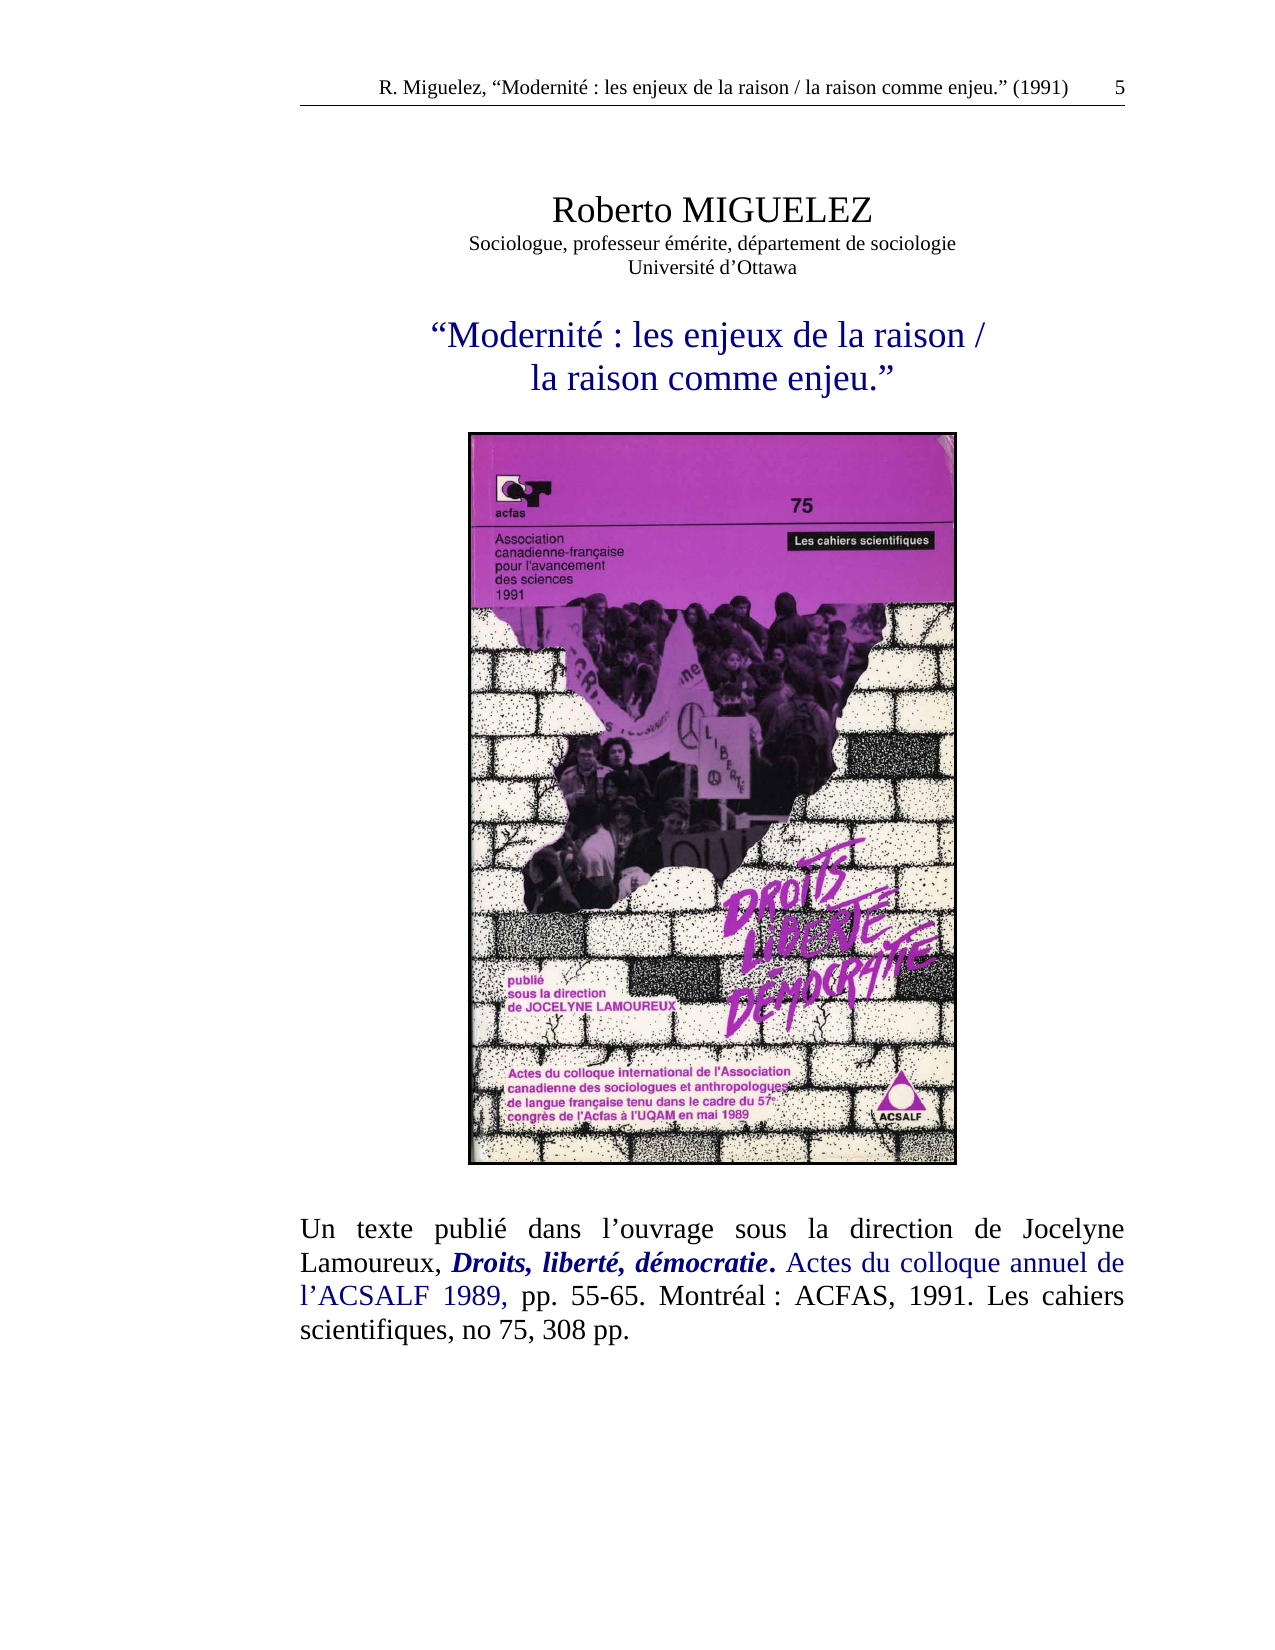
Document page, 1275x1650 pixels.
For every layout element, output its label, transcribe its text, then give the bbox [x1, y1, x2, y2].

text “Modernité : les enjeux de la raison / la raison comme enjeu.” [300, 312, 1125, 398]
text Roberto MIGUELEZ [300, 187, 1125, 231]
text Sociologue, professeur émérite, département de sociologie Université d’Ottawa [300, 231, 1125, 279]
picture [471, 435, 954, 1162]
text Un texte publié dans l’ouvrage sous la direction de Jocelyne Lamoureux, Droits, liberté, démocratie. Actes du colloque annuel de l’ACSALF 1989, pp. 55-65. Montréal : ACFAS, 1991. Les cahiers scientifiques, no 75, 308 pp. [300, 1211, 1125, 1346]
